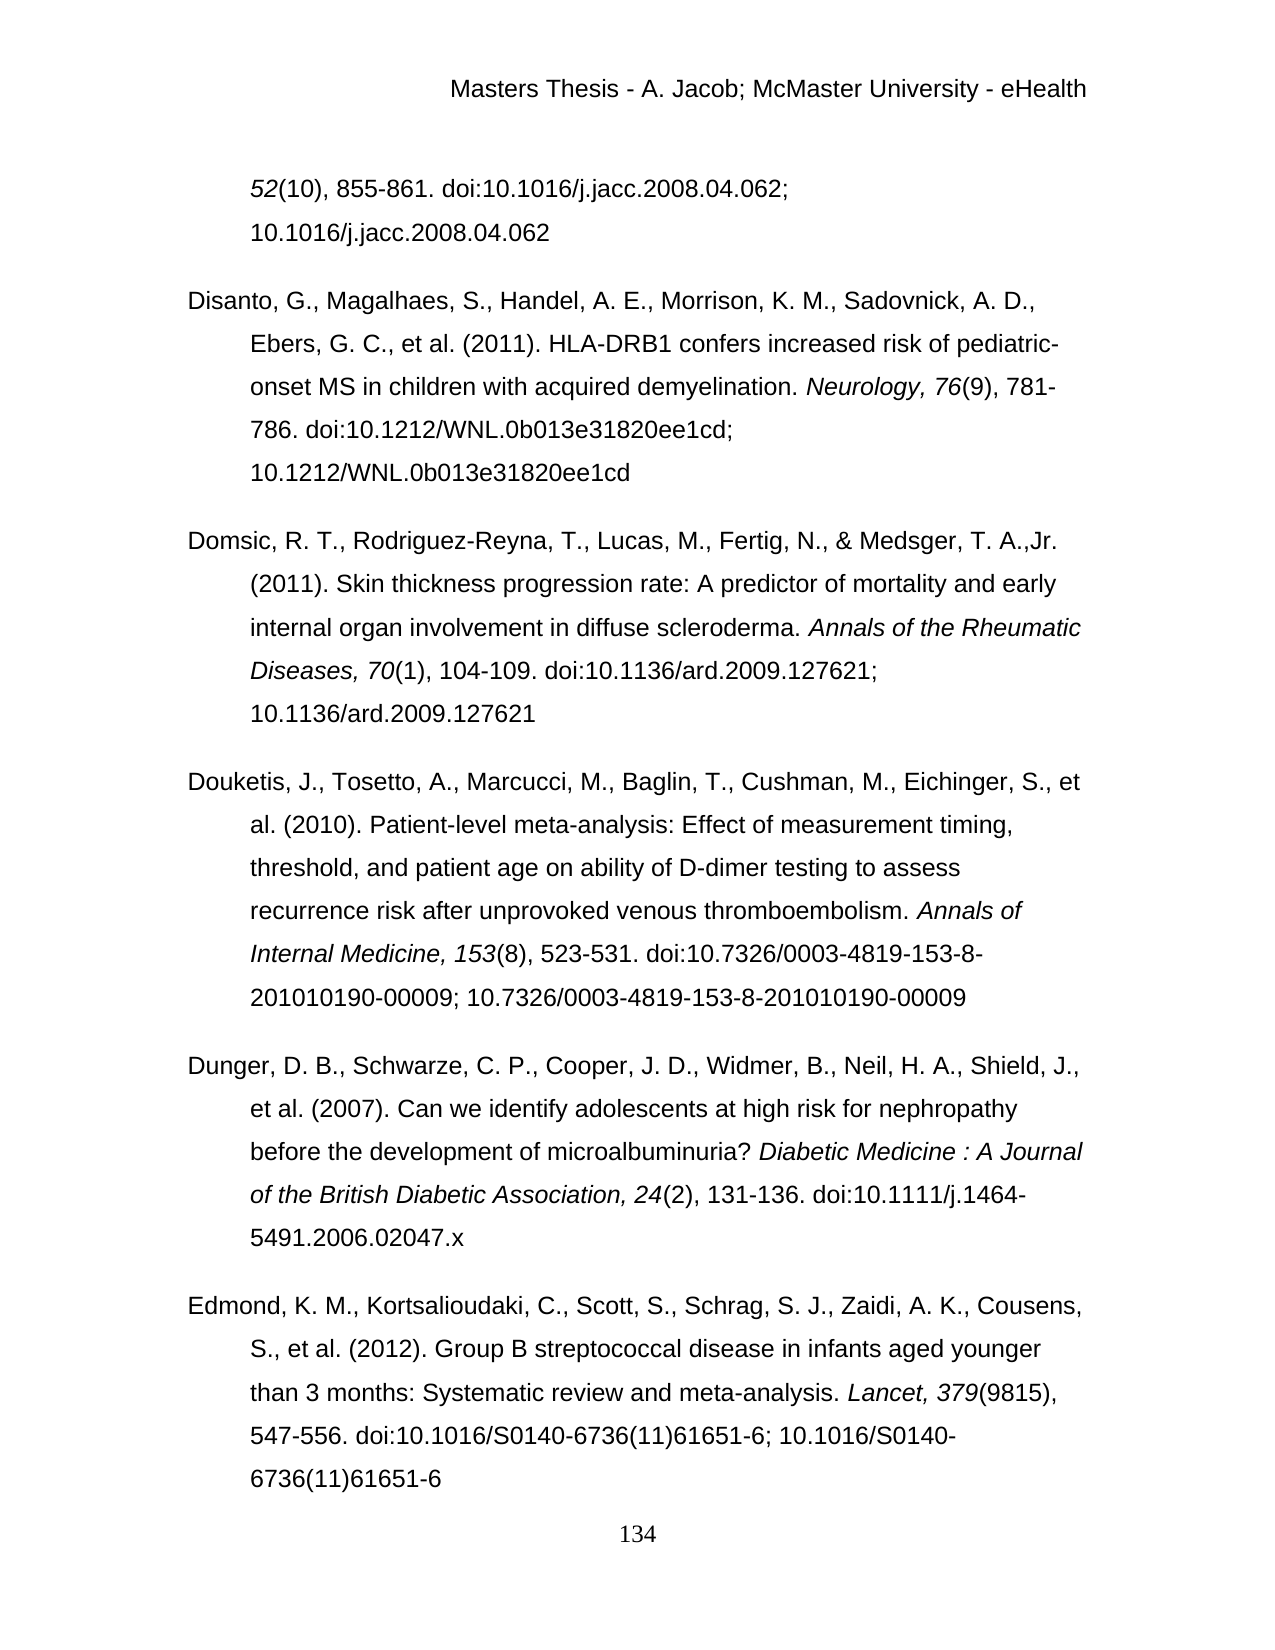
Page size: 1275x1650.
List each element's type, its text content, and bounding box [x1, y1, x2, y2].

text Dunger, D. B., Schwarze, C. P., Cooper, J. D., Widmer, B., Neil, H. A., Shield, J., et al. (2007). Can we identify adolescents at high risk for nephropathy before the development of microalbuminuria? Diabetic Medicine : A Journal of the British Diabetic Association, 24(2), 131-136. doi:10.1111/j.1464-5491.2006.02047.x [187, 1051, 1087, 1252]
text Disanto, G., Magalhaes, S., Handel, A. E., Morrison, K. M., Sadovnick, A. D., Ebers, G. C., et al. (2011). HLA-DRB1 confers increased risk of pediatric-onset MS in children with acquired demyelination. Neurology, 76(9), 781-786. doi:10.1212/WNL.0b013e31820ee1cd; 10.1212/WNL.0b013e31820ee1cd [187, 286, 1087, 487]
text Domsic, R. T., Rodriguez-Reyna, T., Lucas, M., Fertig, N., & Medsger, T. A.,Jr. (2011). Skin thickness progression rate: A predictor of mortality and early internal organ involvement in diffuse scleroderma. Annals of the Rheumatic Diseases, 70(1), 104-109. doi:10.1136/ard.2009.127621; 10.1136/ard.2009.127621 [187, 526, 1087, 728]
text Edmond, K. M., Kortsalioudaki, C., Scott, S., Schrag, S. J., Zaidi, A. K., Cousens, S., et al. (2012). Group B streptococcal disease in infants aged younger than 3 months: Systematic review and meta-analysis. Lancet, 379(9815), 547-556. doi:10.1016/S0140-6736(11)61651-6; 10.1016/S0140-6736(11)61651-6 [187, 1291, 1087, 1493]
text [187, 174, 1087, 246]
text Douketis, J., Tosetto, A., Marcucci, M., Baglin, T., Cushman, M., Eichinger, S., et al. (2010). Patient-level meta-analysis: Effect of measurement timing, threshold, and patient age on ability of D-dimer testing to assess recurrence risk after unprovoked venous thromboembolism. Annals of Internal Medicine, 153(8), 523-531. doi:10.7326/0003-4819-153-8-201010190-00009; 10.7326/0003-4819-153-8-201010190-00009 [187, 767, 1087, 1011]
